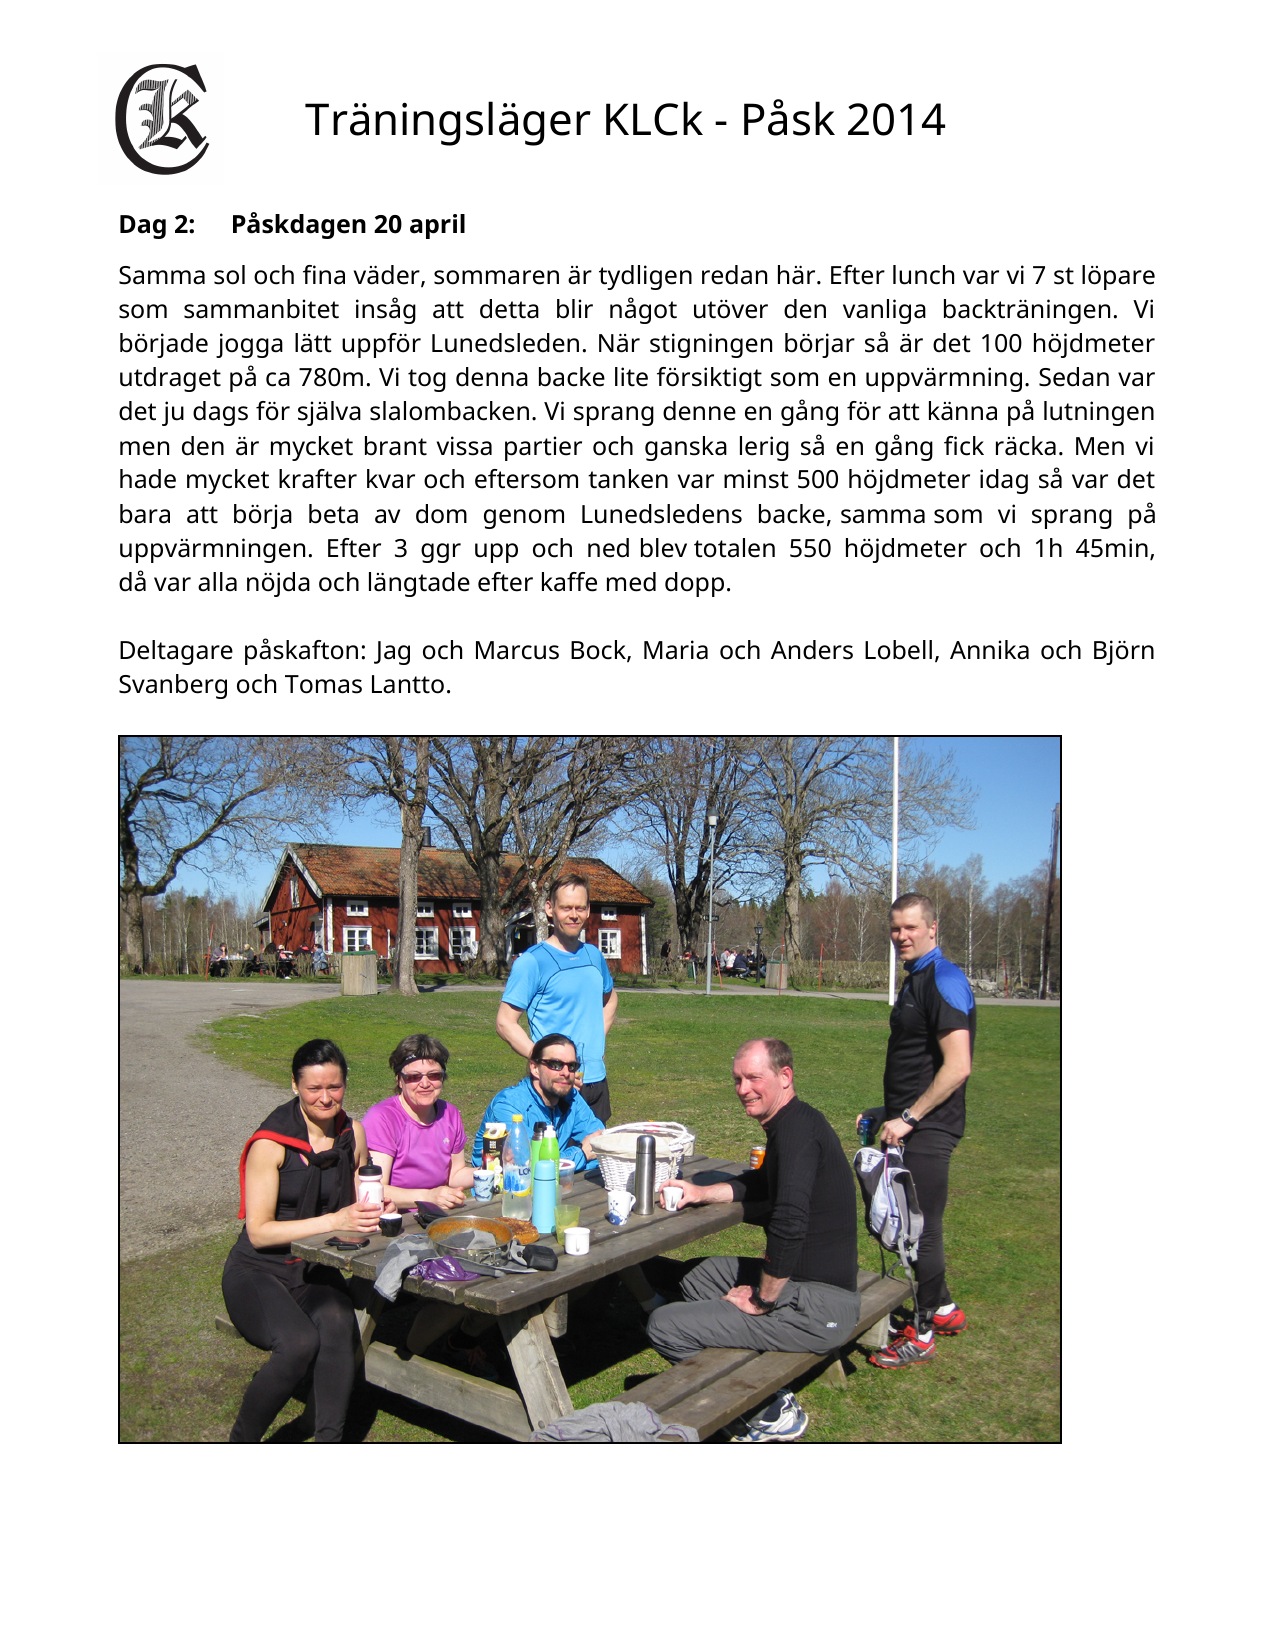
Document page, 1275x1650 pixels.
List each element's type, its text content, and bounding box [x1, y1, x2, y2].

picture [97, 52, 224, 185]
text Samma sol och fina väder, sommaren är tydligen redan här. Efter lunch var vi 7 st löpare som sammanbitet insåg att detta blir något utöver den vanliga backträningen. Vi började jogga lätt uppför Lunedsleden. När stigningen börjar så är det 100 höjdmeter utdraget på ca 780m. Vi tog denna backe lite försiktigt som en uppvärmning. Sedan var det ju dags för själva slalombacken. Vi sprang denne en gång för att känna på lutningen men den är mycket brant vissa partier och ganska lerig så en gång fick räcka. Men vi hade mycket krafter kvar och eftersom tanken var minst 500 höjdmeter idag så var det bara att börja beta av dom genom Lunedsledens backe, samma som vi sprang på uppvärmningen. Efter 3 ggr upp och ned blev totalen 550 höjdmeter och 1h 45min, då var alla nöjda och längtade efter kaffe med dopp. [118, 258, 1157, 598]
text Dag 2: Påskdagen 20 april [118, 207, 1157, 241]
picture [120, 737, 1060, 1442]
text Deltagare påskafton: Jag och Marcus Bock, Maria och Anders Lobell, Annika och Björn Svanberg och Tomas Lantto. [118, 632, 1157, 701]
